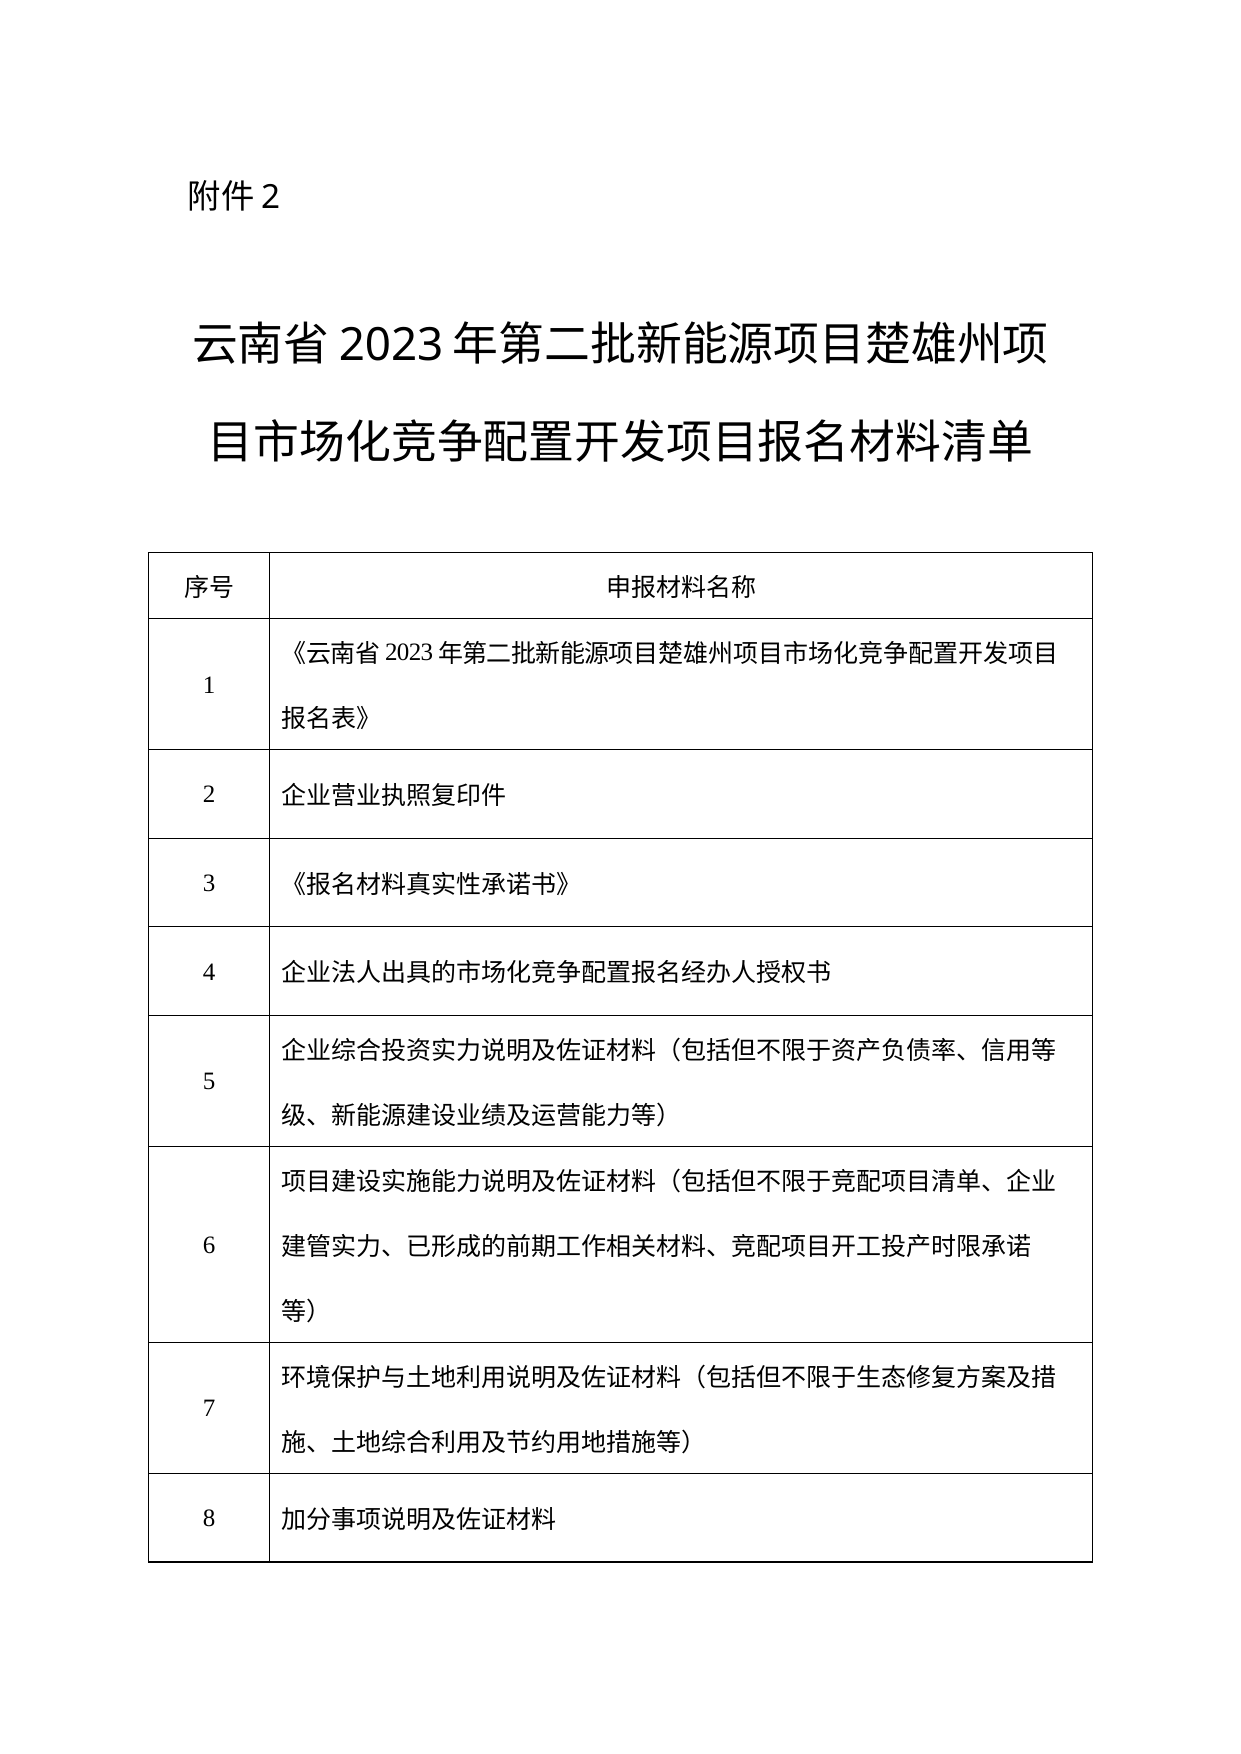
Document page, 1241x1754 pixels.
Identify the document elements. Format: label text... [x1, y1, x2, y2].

table_cell 5 [149, 1016, 269, 1146]
table_header 序号 [149, 553, 269, 618]
table_cell 1 [149, 619, 269, 749]
table_cell 企业法人出具的市场化竞争配置报名经办人授权书 [270, 927, 1092, 1015]
table_cell 项目建设实施能力说明及佐证材料（包括但不限于竞配项目清单、企业建管实力、已形成的前期工作相关材料、竞配项目开工投产时限承诺等） [270, 1147, 1092, 1342]
table_cell 企业综合投资实力说明及佐证材料（包括但不限于资产负债率、信用等级、新能源建设业绩及运营能力等） [270, 1016, 1092, 1146]
table_cell 6 [149, 1147, 269, 1342]
table_cell 《报名材料真实性承诺书》 [270, 839, 1092, 926]
table_cell 企业营业执照复印件 [270, 750, 1092, 838]
table_cell 3 [149, 839, 269, 926]
table_cell 8 [149, 1474, 269, 1561]
table_cell 《云南省2023年第二批新能源项目楚雄州项目市场化竞争配置开发项目报名表》 [270, 619, 1092, 749]
text 云南省2023年第二批新能源项目楚雄州项目市场化竞争配置开发项目报名材料清单 [187, 292, 1053, 487]
table_cell 4 [149, 927, 269, 1015]
text 附件2 [187, 162, 1053, 227]
table_cell 7 [149, 1343, 269, 1473]
table_cell 环境保护与土地利用说明及佐证材料（包括但不限于生态修复方案及措施、土地综合利用及节约用地措施等） [270, 1343, 1092, 1473]
table_cell 加分事项说明及佐证材料 [270, 1474, 1092, 1561]
table_header 申报材料名称 [270, 553, 1092, 618]
table_cell 2 [149, 750, 269, 838]
